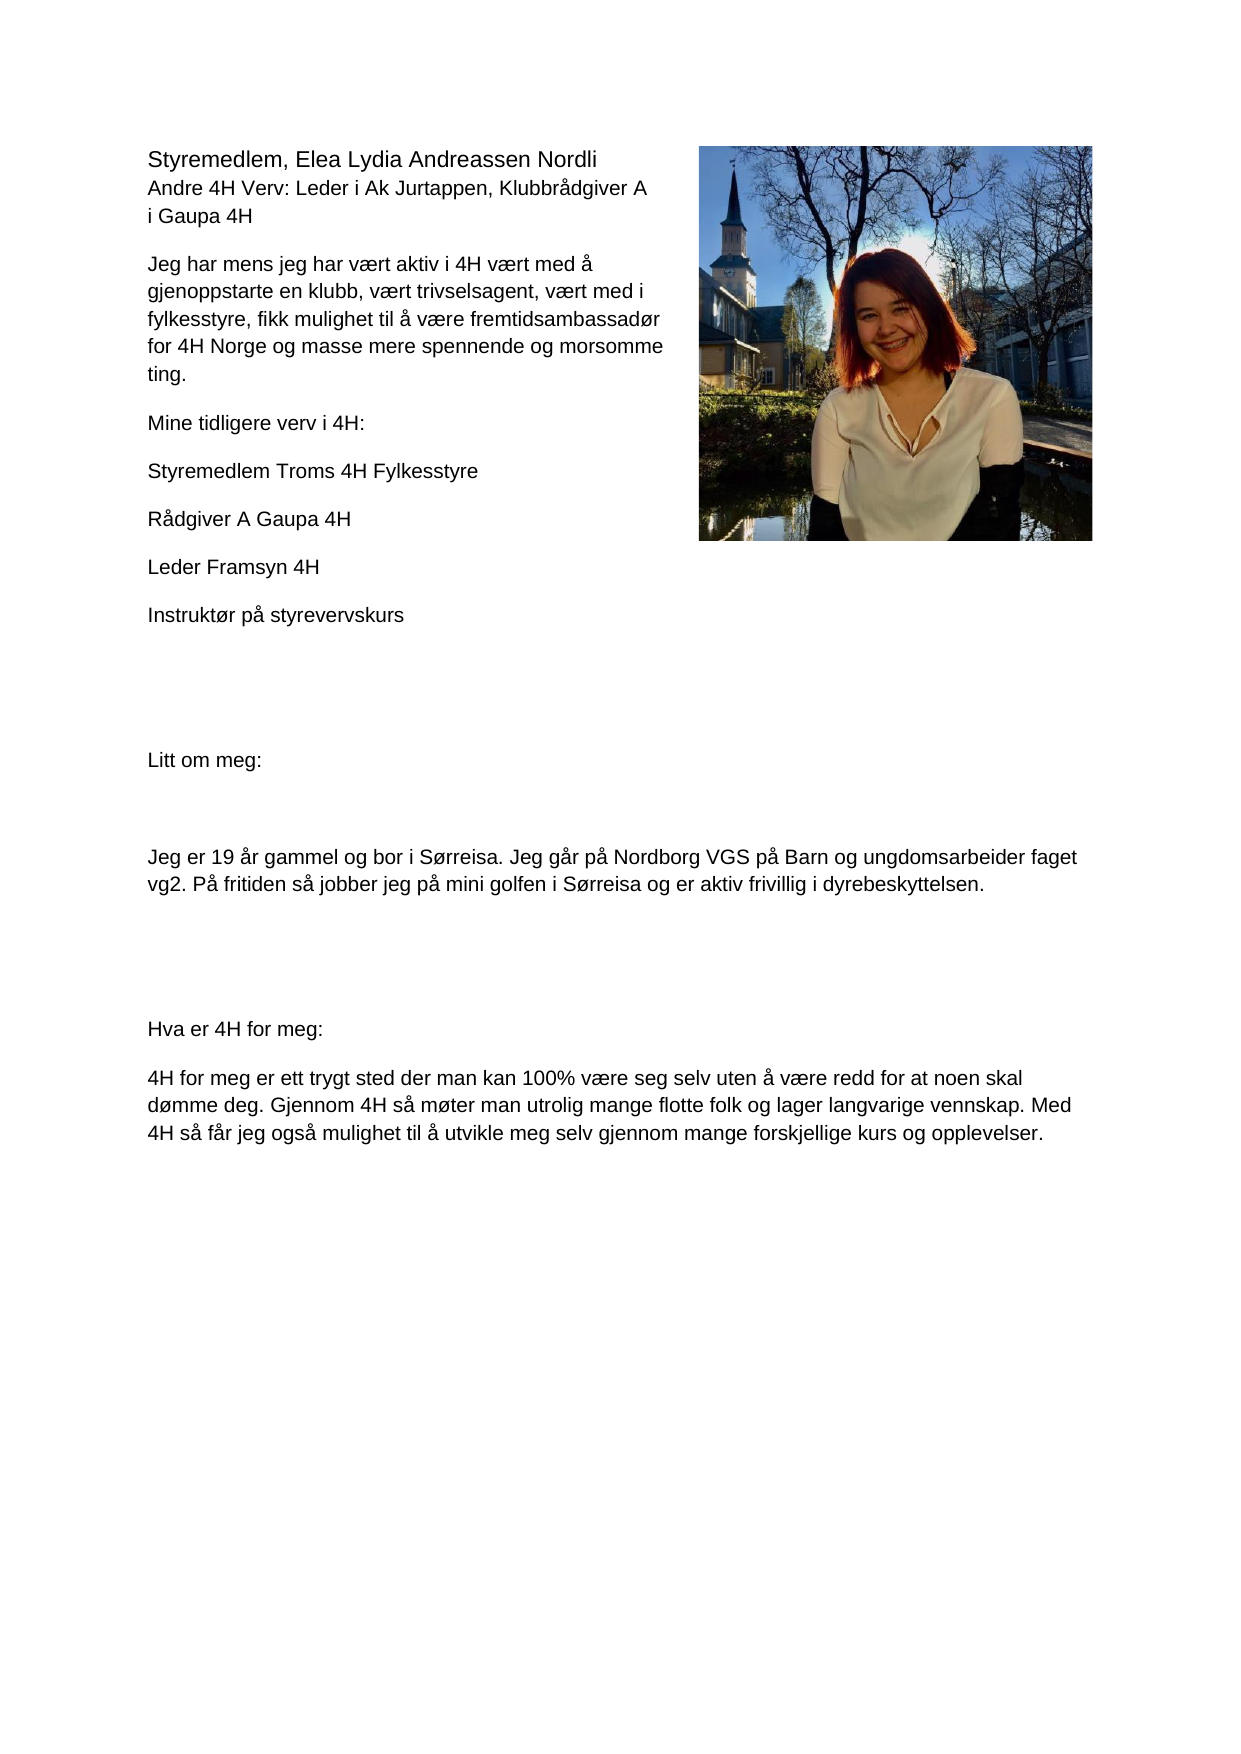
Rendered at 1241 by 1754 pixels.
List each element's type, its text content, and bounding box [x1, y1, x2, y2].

picture [698, 146, 1093, 541]
text 4H for meg er ett trygt sted der man kan 100% være seg selv uten å være redd for at noen skal dømme deg. Gjennom 4H så møter man utrolig mange flotte folk og lager langvarige vennskap. Med 4H så får jeg også mulighet til å utvikle meg selv gjennom mange forskjellige kurs og opplevelser. [147, 1065, 1080, 1144]
text Leder Framsyn 4H Instruktør på styrevervskurs [147, 555, 406, 627]
text Styremedlem, Elea Lydia Andreassen Nordli Andre 4H Verv: Leder i Ak Jurtappen, Klubbrådgiver A i Gaupa 4H [147, 146, 658, 227]
text Litt om meg: [147, 748, 1211, 772]
text Mine tidligere verv i 4H: Styremedlem Troms 4H Fylkesstyre Rådgiver A Gaupa 4H [147, 410, 480, 531]
text Jeg er 19 år gammel og bor i Sørreisa. Jeg går på Nordborg VGS på Barn og ungdomsarbeider faget vg2. På fritiden så jobber jeg på mini golfen i Sørreisa og er aktiv frivillig i dyrebeskyttelsen. [147, 844, 1088, 896]
text Jeg har mens jeg har vært aktiv i 4H vært med å gjenoppstarte en klubb, vært trivselsagent, vært med i fylkesstyre, fikk mulighet til å være fremtidsambassadør for 4H Norge og masse mere spennende og morsomme ting. [147, 252, 666, 386]
text Hva er 4H for meg: [147, 1017, 1211, 1041]
